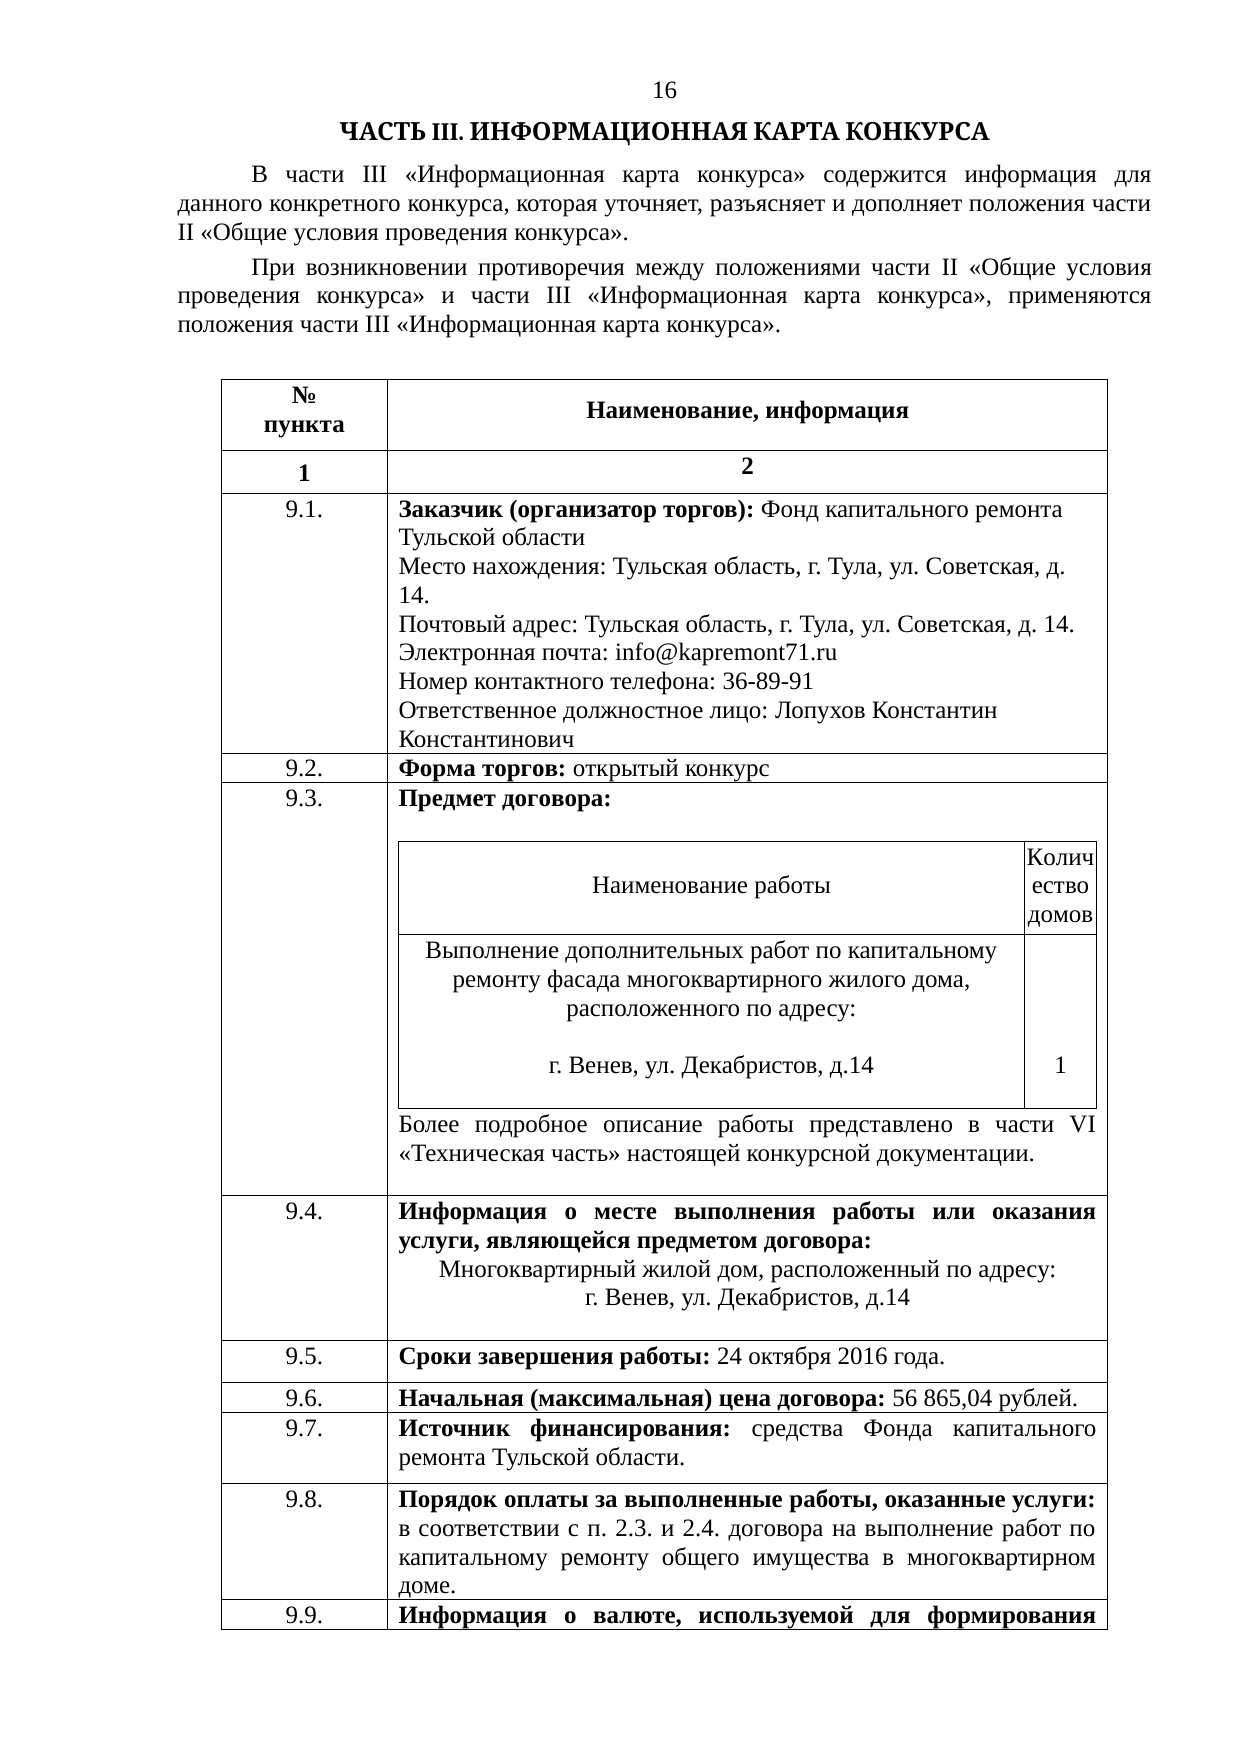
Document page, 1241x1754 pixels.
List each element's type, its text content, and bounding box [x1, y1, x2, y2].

table_header № пункта [222, 380, 387, 450]
table_cell Форма торгов: открытый конкурс [388, 754, 1107, 782]
table_cell Порядок оплаты за выполненные работы, оказанные услуги: в соответствии с п. 2.3. и 2.4. договора на выполнение работ по капитальному ремонту общего имущества в многоквартирном доме. [388, 1484, 1107, 1599]
table_header Наименование, информация [388, 380, 1107, 450]
table_cell Источник финансирования: средства Фонда капитального ремонта Тульской области. [388, 1413, 1107, 1483]
subtitle ЧАСТЬ III. ИНФОРМАЦИОННАЯ КАРТА КОНКУРСА [177, 118, 1152, 147]
table_cell 9.8. [222, 1484, 387, 1599]
table_cell 9.2. [222, 754, 387, 782]
table_cell 9.9. [222, 1600, 387, 1629]
table_cell Заказчик (организатор торгов): Фонд капитального ремонта Тульской области Место нахождения: Тульская область, г. Тула, ул. Советская, д. 14. Почтовый адрес: Тульская область, г. Тула, ул. Советская, д. 14. Электронная почта: info@kapremont71.ru Номер контактного телефона: 36-89-91 Ответственное должностное лицо: Лопухов Константин Константинович [388, 494, 1107, 752]
table_cell 9.3. [222, 783, 387, 1195]
table_cell 9.4. [222, 1196, 387, 1340]
text При возникновении противоречия между положениями части II «Общие условия проведения конкурса» и части III «Информационная карта конкурса», применяются положения части III «Информационная карта конкурса». [177, 252, 1152, 338]
table_cell Начальная (максимальная) цена договора: 56 865,04 рублей. [388, 1383, 1107, 1412]
table_cell 9.1. [222, 494, 387, 752]
table_cell Предмет договора: Более подробное описание работы представлено в части VI «Техническая часть» настоящей конкурсной документации. [388, 783, 1107, 1195]
table_cell 9.5. [222, 1341, 387, 1382]
table_cell Сроки завершения работы: 24 октября 2016 года. [388, 1341, 1107, 1382]
table_cell 1 [222, 451, 387, 493]
table_cell Информация о месте выполнения работы или оказания услуги, являющейся предметом договора: Многоквартирный жилой дом, расположенный по адресу: г. Венев, ул. Декабристов, д.14 [388, 1196, 1107, 1340]
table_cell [388, 1600, 1107, 1629]
table_cell 9.7. [222, 1413, 387, 1483]
text В части III «Информационная карта конкурса» содержится информация для данного конкретного конкурса, которая уточняет, разъясняет и дополняет положения части II «Общие условия проведения конкурса». [177, 159, 1152, 246]
table_cell 9.6. [222, 1383, 387, 1412]
table_cell 2 [388, 451, 1107, 493]
